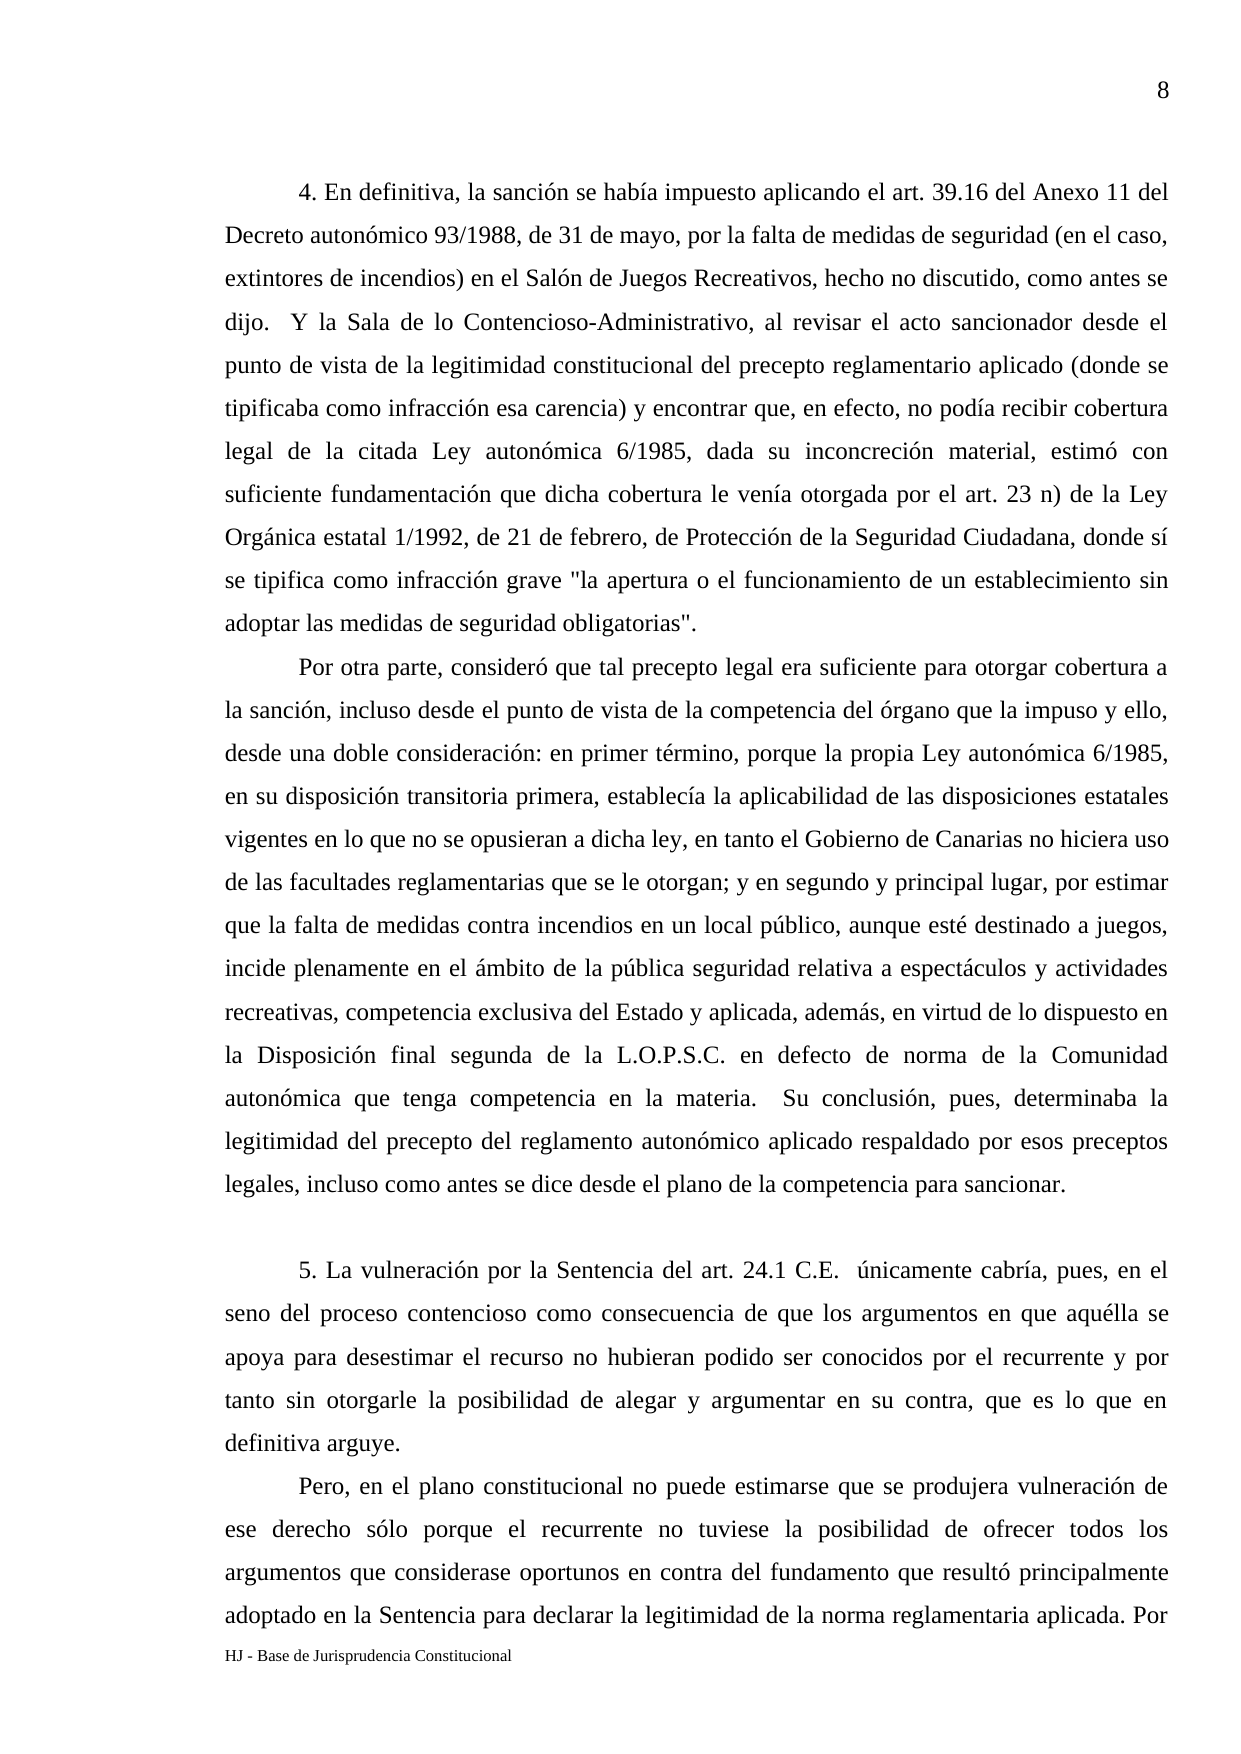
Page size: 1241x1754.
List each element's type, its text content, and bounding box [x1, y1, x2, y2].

text 4. En definitiva, la sanción se había impuesto aplicando el art. 39.16 del Anexo 11 del Decreto autonómico 93/1988, de 31 de mayo, por la falta de medidas de seguridad (en el caso, extintores de incendios) en el Salón de Juegos Recreativos, hecho no discutido, como antes se dijo. Y la Sala de lo Contencioso-Administrativo, al revisar el acto sancionador desde el punto de vista de la legitimidad constitucional del precepto reglamentario aplicado (donde se tipificaba como infracción esa carencia) y encontrar que, en efecto, no podía recibir cobertura legal de la citada Ley autonómica 6/1985, dada su inconcreción material, estimó con suficiente fundamentación que dicha cobertura le venía otorgada por el art. 23 n) de la Ley Orgánica estatal 1/1992, de 21 de febrero, de Protección de la Seguridad Ciudadana, donde sí se tipifica como infracción grave "la apertura o el funcionamiento de un establecimiento sin adoptar las medidas de seguridad obligatorias". [224, 177, 1169, 637]
text Por otra parte, consideró que tal precepto legal era suficiente para otorgar cobertura a la sanción, incluso desde el punto de vista de la competencia del órgano que la impuso y ello, desde una doble consideración: en primer término, porque la propia Ley autonómica 6/1985, en su disposición transitoria primera, establecía la aplicabilidad de las disposiciones estatales vigentes en lo que no se opusieran a dicha ley, en tanto el Gobierno de Canarias no hiciera uso de las facultades reglamentarias que se le otorgan; y en segundo y principal lugar, por estimar que la falta de medidas contra incendios en un local público, aunque esté destinado a juegos, incide plenamente en el ámbito de la pública seguridad relativa a espectáculos y actividades recreativas, competencia exclusiva del Estado y aplicada, además, en virtud de lo dispuesto en la Disposición final segunda de la L.O.P.S.C. en defecto de norma de la Comunidad autonómica que tenga competencia en la materia. Su conclusión, pues, determinaba la legitimidad del precepto del reglamento autonómico aplicado respaldado por esos preceptos legales, incluso como antes se dice desde el plano de la competencia para sancionar. [224, 652, 1169, 1198]
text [224, 1471, 1169, 1629]
text 5. La vulneración por la Sentencia del art. 24.1 C.E. únicamente cabría, pues, en el seno del proceso contencioso como consecuencia de que los argumentos en que aquélla se apoya para desestimar el recurso no hubieran podido ser conocidos por el recurrente y por tanto sin otorgarle la posibilidad de alegar y argumentar en su contra, que es lo que en definitiva arguye. [224, 1255, 1169, 1457]
